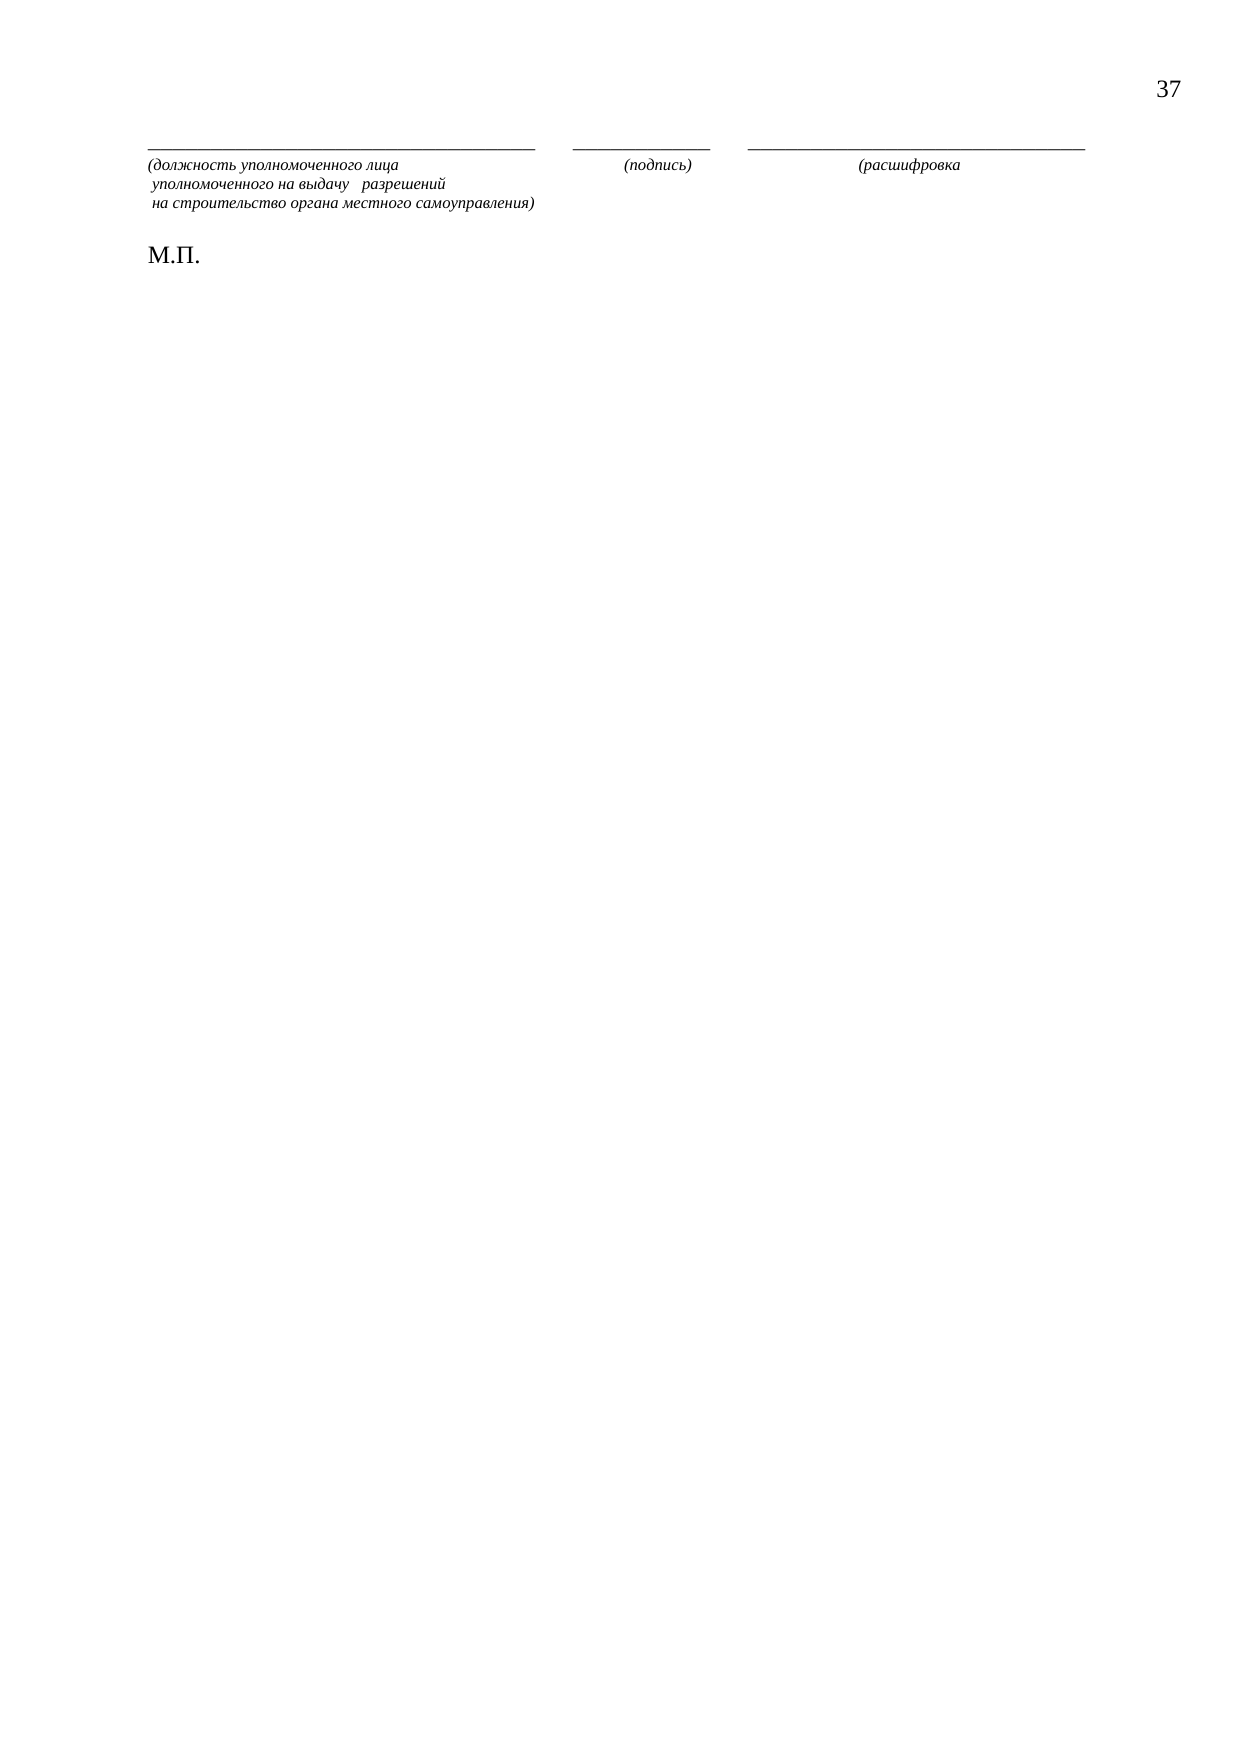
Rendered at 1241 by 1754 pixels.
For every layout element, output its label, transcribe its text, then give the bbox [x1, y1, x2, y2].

text на строительство органа местного самоуправления) [148, 193, 1181, 212]
text М.П. [148, 241, 1181, 269]
text (должность уполномоченного лица (подпись) (расшифровка [148, 155, 1181, 174]
text _______________________________ ___________ ___________________________ [148, 131, 1181, 155]
text уполномоченного на выдачу разрешений [148, 174, 1181, 193]
